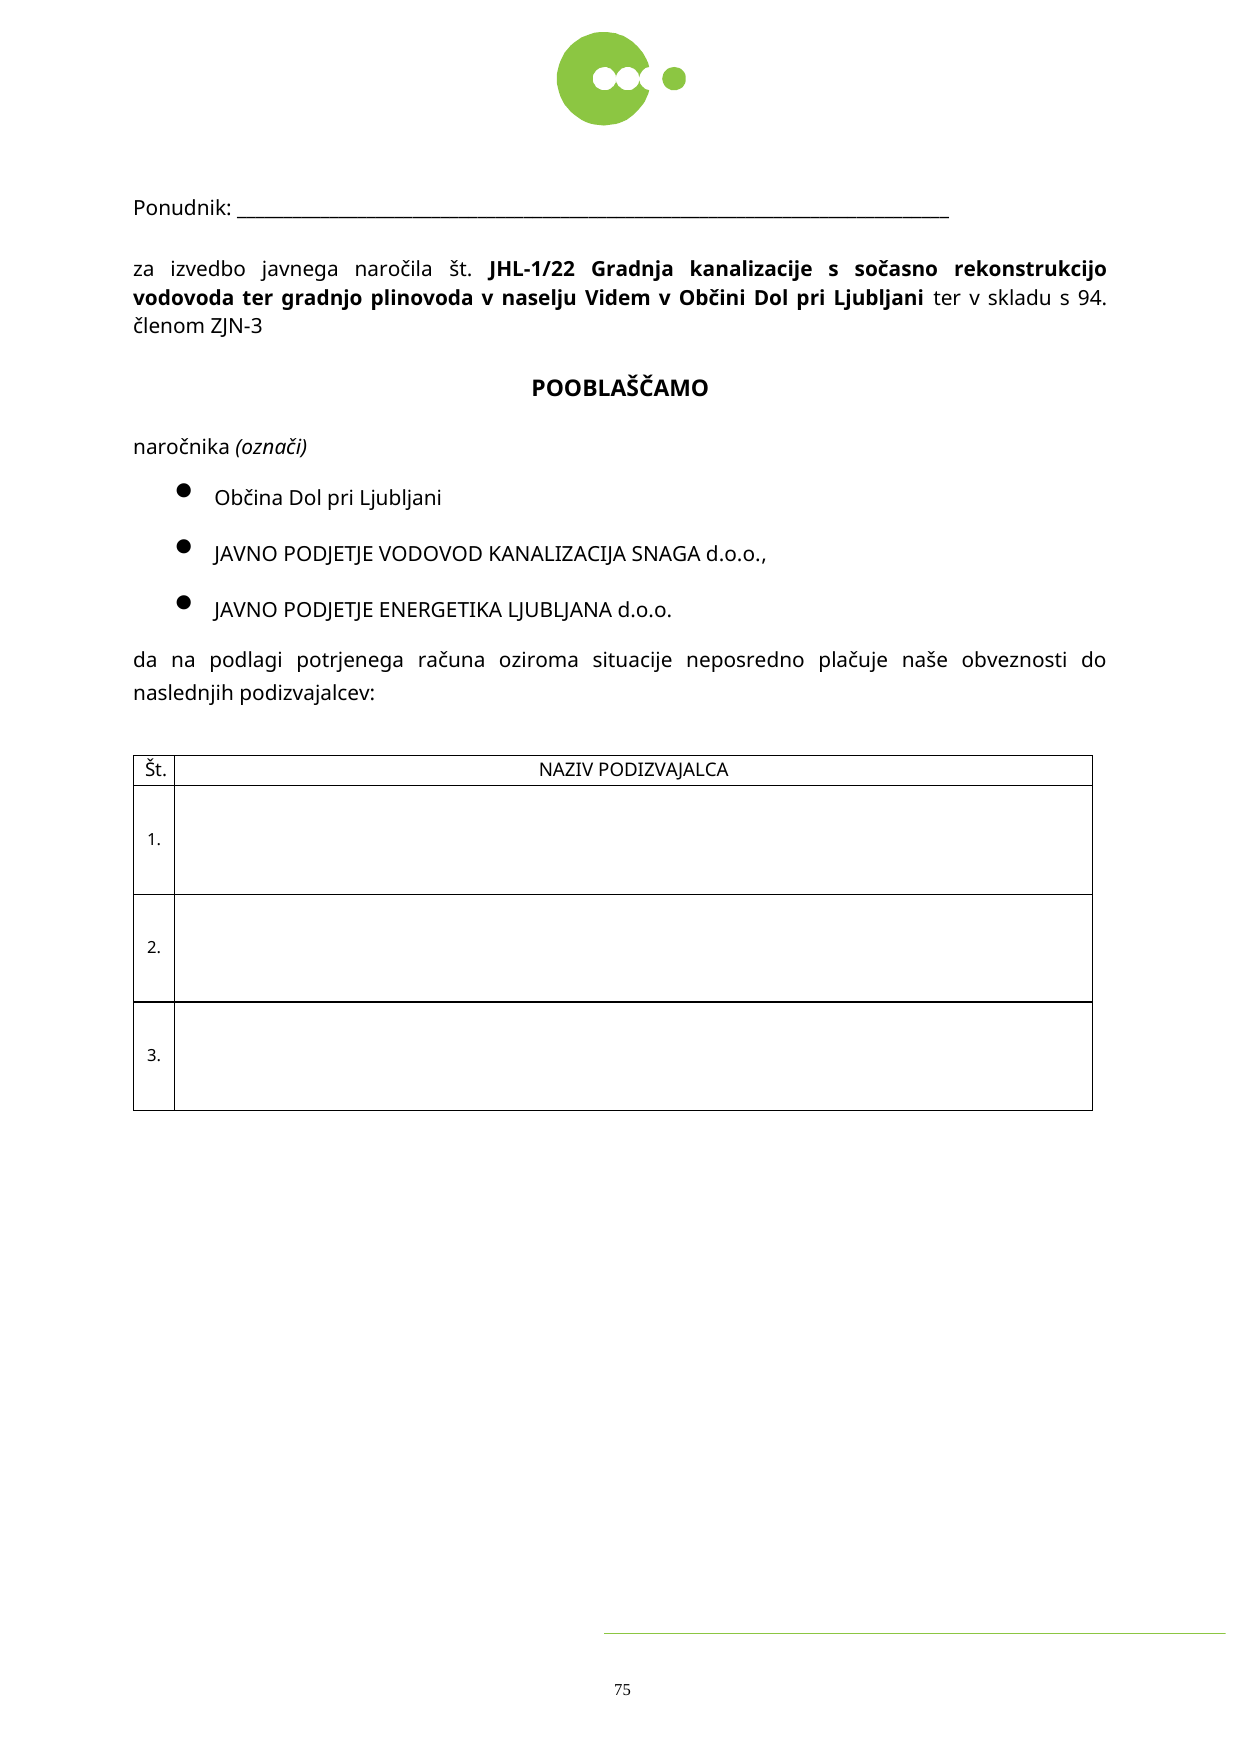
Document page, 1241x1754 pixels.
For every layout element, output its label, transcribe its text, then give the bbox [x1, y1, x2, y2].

text da na podlagi potrjenega računa oziroma situacije neposredno plačuje naše obveznosti do naslednjih podizvajalcev: [133, 645, 1107, 706]
table_cell 2. [134, 895, 174, 1001]
table_header NAZIV PODIZVAJALCA [175, 756, 1092, 785]
table_cell [175, 786, 1092, 893]
table_cell [175, 895, 1092, 1001]
table_cell 1. [134, 786, 174, 893]
table_cell 3. [134, 1003, 174, 1109]
list Občina Dol pri Ljubljani [177, 477, 1107, 515]
text naročnika (označi) [133, 432, 1107, 460]
table_cell [175, 1003, 1092, 1109]
text Ponudnik: _____________________________________________________________________________ [133, 193, 1107, 222]
table_header Št. [134, 756, 174, 785]
text POOBLAŠČAMO [133, 372, 1107, 403]
list JAVNO PODJETJE ENERGETIKA LJUBLJANA d.o.o. [177, 589, 1107, 627]
text za izvedbo javnega naročila št. JHL-1/22 Gradnja kanalizacije s sočasno rekonstrukcijo vodovoda ter gradnjo plinovoda v naselju Videm v Občini Dol pri Ljubljani ter v skladu s 94. členom ZJN-3 [133, 254, 1107, 339]
list JAVNO PODJETJE VODOVOD KANALIZACIJA SNAGA d.o.o., [177, 533, 1107, 571]
